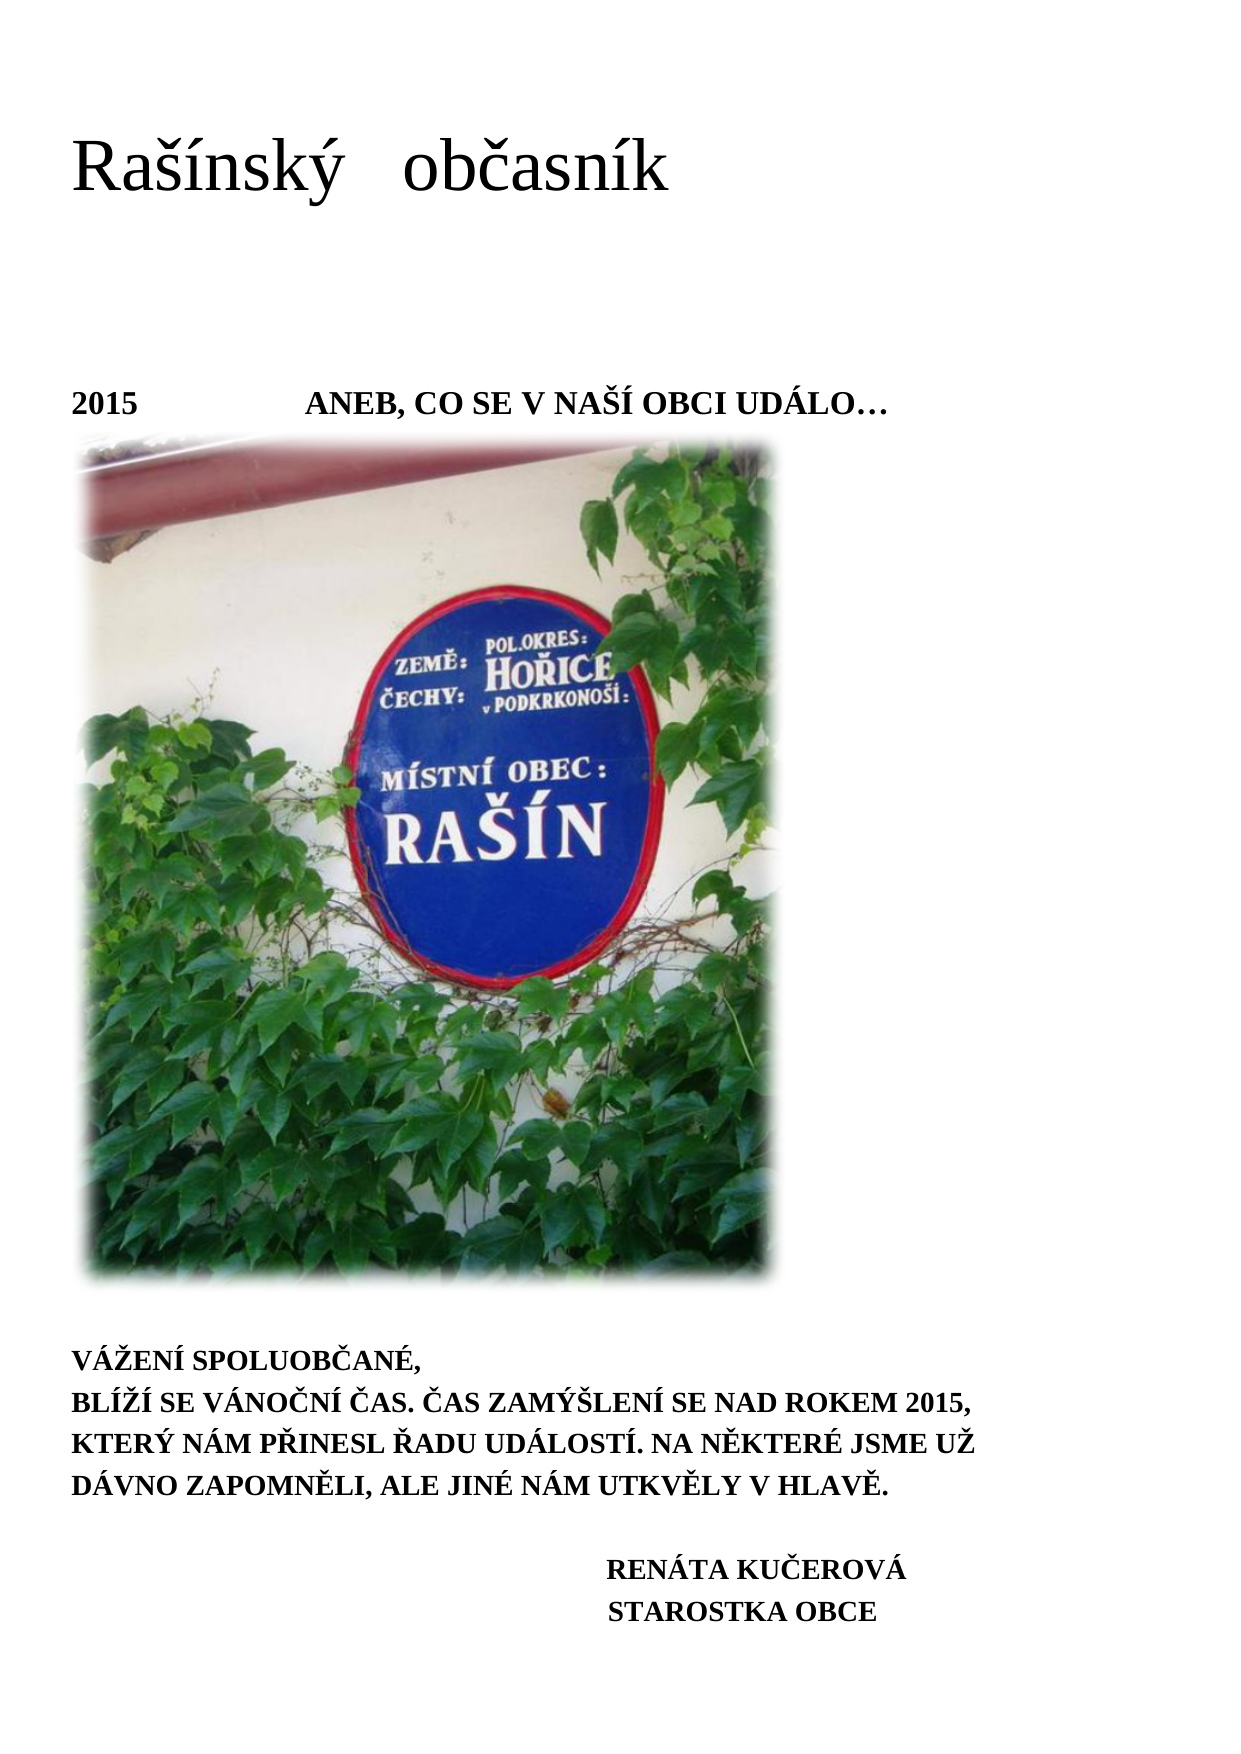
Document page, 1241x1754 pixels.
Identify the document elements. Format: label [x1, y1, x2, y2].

picture [100, 459, 757, 1264]
